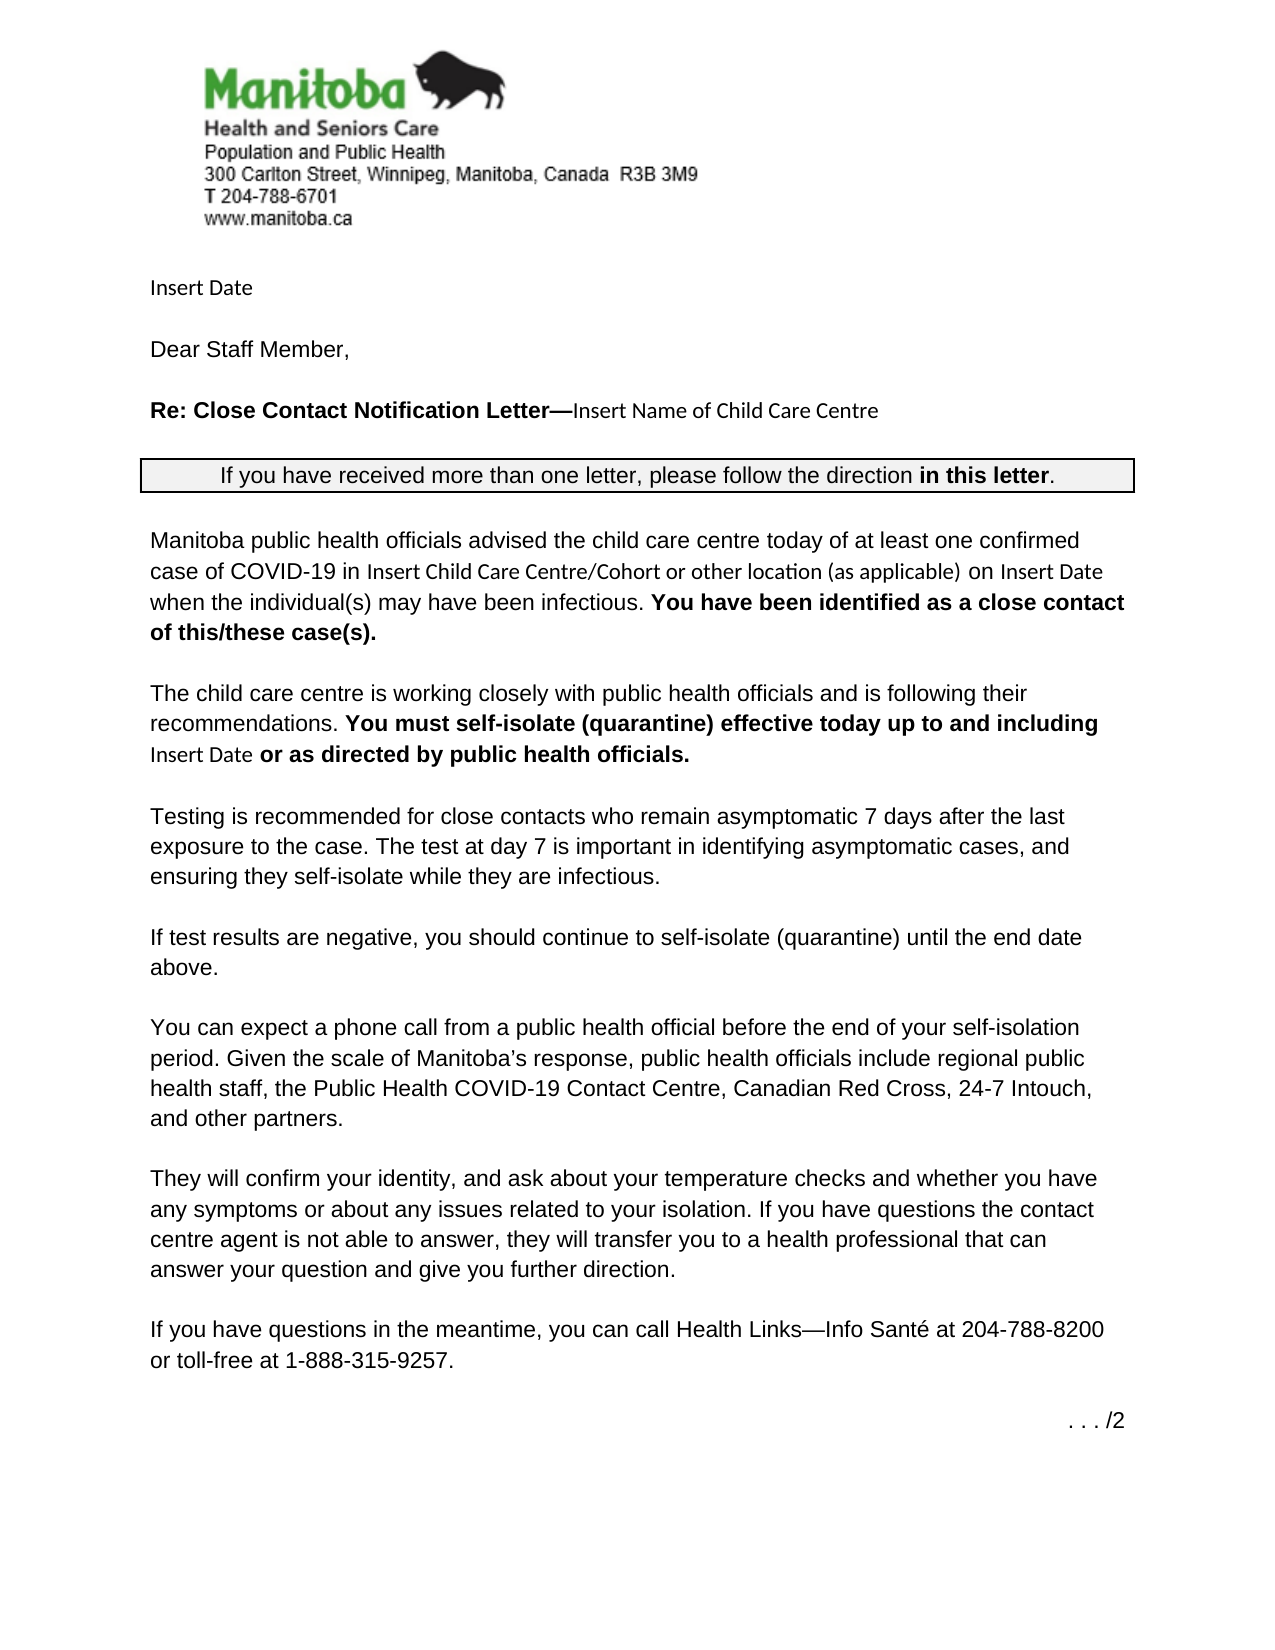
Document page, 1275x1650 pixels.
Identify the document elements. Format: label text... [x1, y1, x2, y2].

text If test results are negative, you should continue to self-isolate (quarantine) until the end date above. [150, 924, 1125, 980]
text They will confirm your identity, and ask about your temperature checks and whether you have any symptoms or about any issues related to your isolation. If you have questions the contact centre agent is not able to answer, they will transfer you to a health professional that can answer your question and give you further direction. [150, 1165, 1125, 1282]
text . . . /2 [150, 1407, 1125, 1433]
text If you have questions in the meantime, you can call Health Links—Info Santé at 204-788-8200 or toll-free at 1-888-315-9257. [150, 1316, 1125, 1373]
text If you have received more than one letter, please follow the direction in this letter. [142, 460, 1133, 491]
text The child care centre is working closely with public health officials and is following their recommendations. You must self-isolate (quarantine) effective today up to and including or as directed by public health officials. [150, 680, 1125, 768]
text Re: Close Contact Notification Letter— [150, 396, 1125, 424]
text You can expect a phone call from a public health official before the end of your self-isolation period. Given the scale of Manitoba’s response, public health officials include regional public health staff, the Public Health COVID-19 Contact Centre, Canadian Red Cross, 24-7 Intouch, and other partners. [150, 1014, 1125, 1131]
picture [150, 45, 713, 249]
text Dear Staff Member, [150, 336, 1125, 362]
text Manitoba public health officials advised the child care centre today of at least one confirmed case of COVID-19 in on when the individual(s) may have been infectious. You have been identified as a close contact of this/these case(s). [150, 527, 1125, 646]
text Testing is recommended for close contacts who remain asymptomatic 7 days after the last exposure to the case. The test at day 7 is important in identifying asymptomatic cases, and ensuring they self-isolate while they are infectious. [150, 803, 1125, 890]
